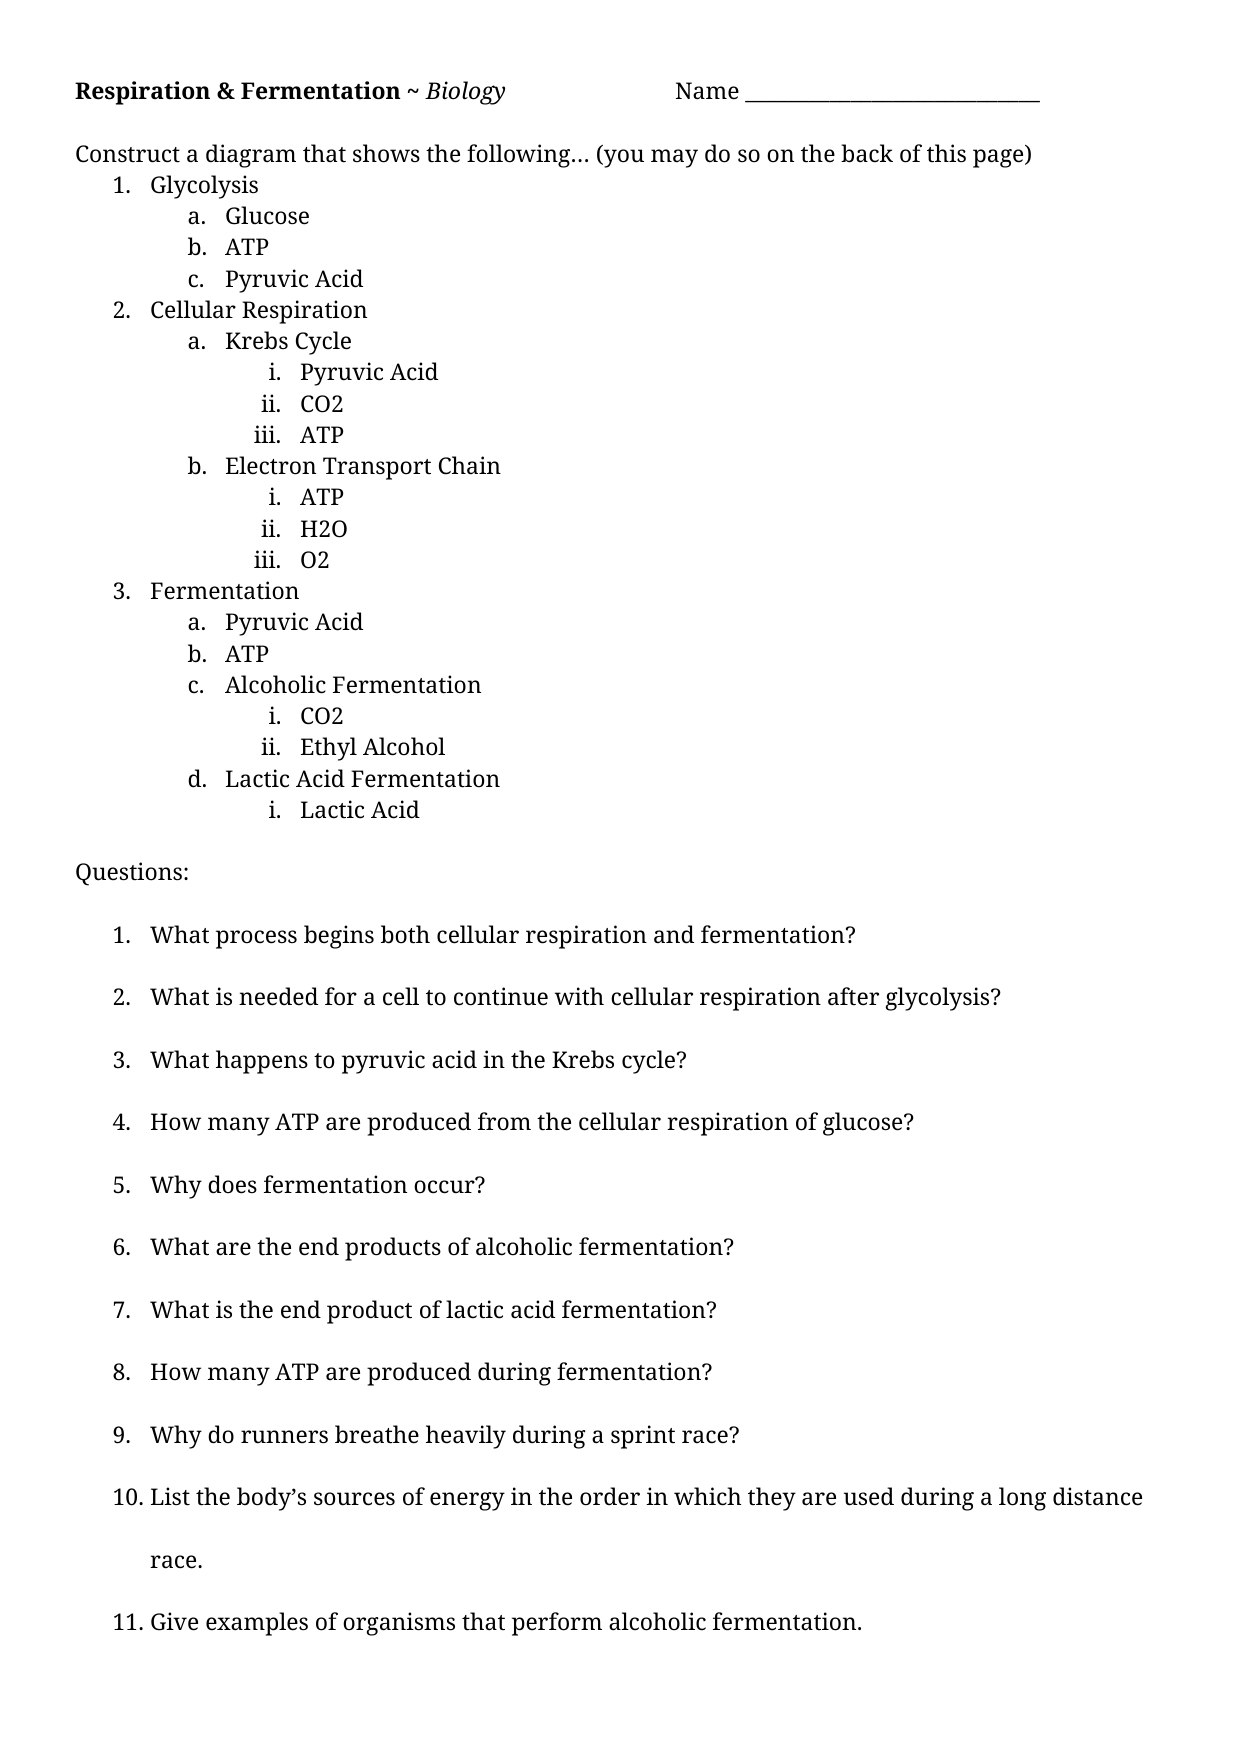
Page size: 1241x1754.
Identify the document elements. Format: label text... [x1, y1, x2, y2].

list ATP [281, 481, 1165, 512]
list Pyruvic Acid [187, 262, 1165, 294]
list Why do runners breathe heavily during a sprint race? [112, 1419, 1165, 1450]
text Respiration & Fermentation ~ Biology Name ____________________________ [75, 75, 1165, 106]
list Pyruvic Acid [187, 606, 1165, 637]
list Glycolysis [112, 169, 1165, 200]
list ATP [281, 419, 1165, 450]
list O2 [281, 544, 1165, 575]
list Electron Transport Chain [187, 450, 1165, 481]
list ATP [187, 637, 1165, 669]
list CO2 [281, 387, 1165, 419]
list How many ATP are produced from the cellular respiration of glucose? [112, 1106, 1165, 1137]
list What process begins both cellular respiration and fermentation? [112, 919, 1165, 950]
list What happens to pyruvic acid in the Krebs cycle? [112, 1044, 1165, 1075]
list What is needed for a cell to continue with cellular respiration after glycolysis? [112, 981, 1165, 1012]
list ATP [187, 231, 1165, 262]
text Questions: [75, 856, 1165, 887]
list What is the end product of lactic acid fermentation? [112, 1294, 1165, 1325]
list Alcoholic Fermentation [187, 669, 1165, 700]
list Krebs Cycle [187, 325, 1165, 356]
list List the body’s sources of energy in the order in which they are used during a long distance race. [112, 1481, 1165, 1575]
list CO2 [281, 700, 1165, 731]
list Lactic Acid Fermentation [187, 762, 1165, 794]
list Glucose [187, 200, 1165, 231]
text Construct a diagram that shows the following… (you may do so on the back of this page) [75, 137, 1165, 169]
list Lactic Acid [281, 794, 1165, 825]
list Why does fermentation occur? [112, 1169, 1165, 1200]
list What are the end products of alcoholic fermentation? [112, 1231, 1165, 1262]
list Ethyl Alcohol [281, 731, 1165, 762]
list Fermentation [112, 575, 1165, 606]
list How many ATP are produced during fermentation? [112, 1356, 1165, 1387]
list Pyruvic Acid [281, 356, 1165, 387]
list H2O [281, 512, 1165, 544]
list Give examples of organisms that perform alcoholic fermentation. [112, 1606, 1165, 1637]
list Cellular Respiration [112, 294, 1165, 325]
